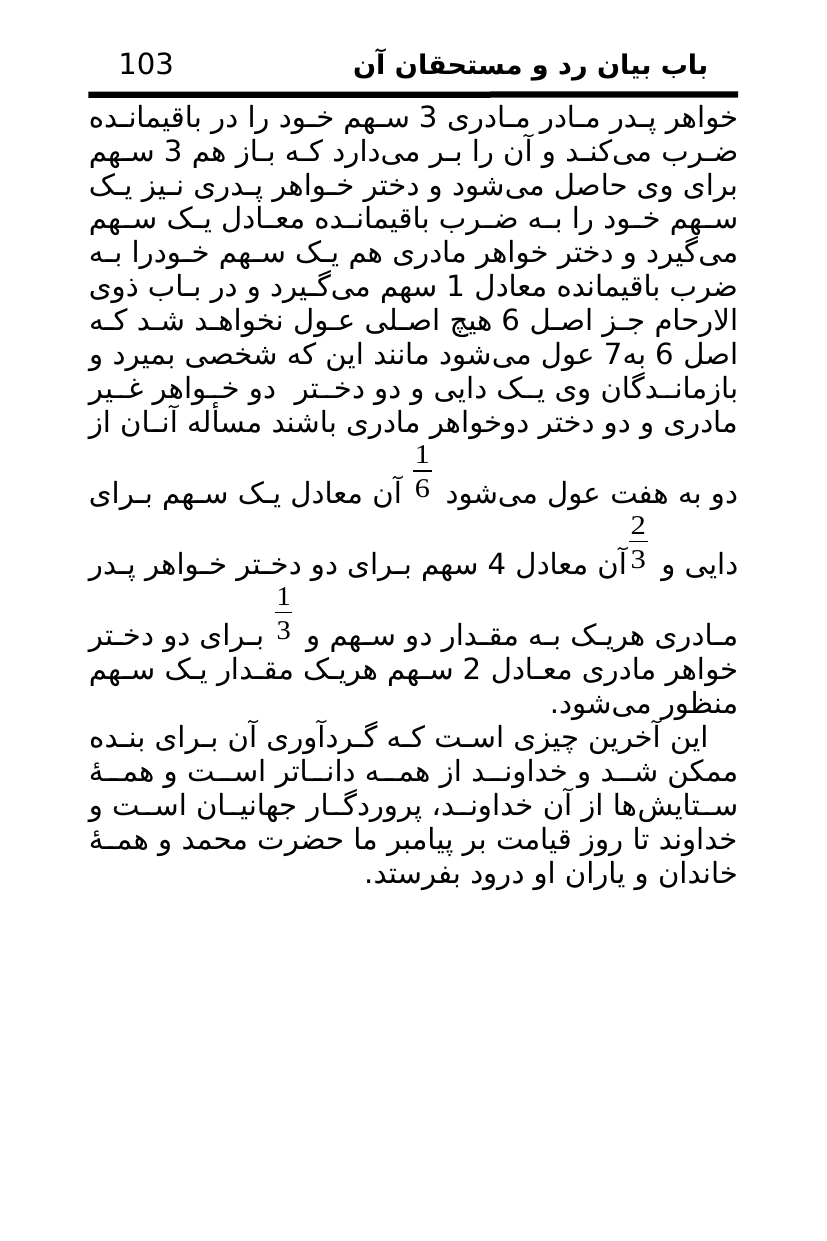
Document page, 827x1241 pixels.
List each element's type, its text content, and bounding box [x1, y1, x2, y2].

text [89, 100, 738, 720]
text این آخرین چیزی است که گردآوری آن برای بنده ممکن شد و خداوند از همه داناتر است و همۀ ستایش‌ها از آن خداوند، پروردگار جهانیان است و خداوند تا روز قیامت بر پیامبر ما حضرت محمد و همۀ خاندان و یاران او درود بفرستد. [89, 720, 738, 890]
